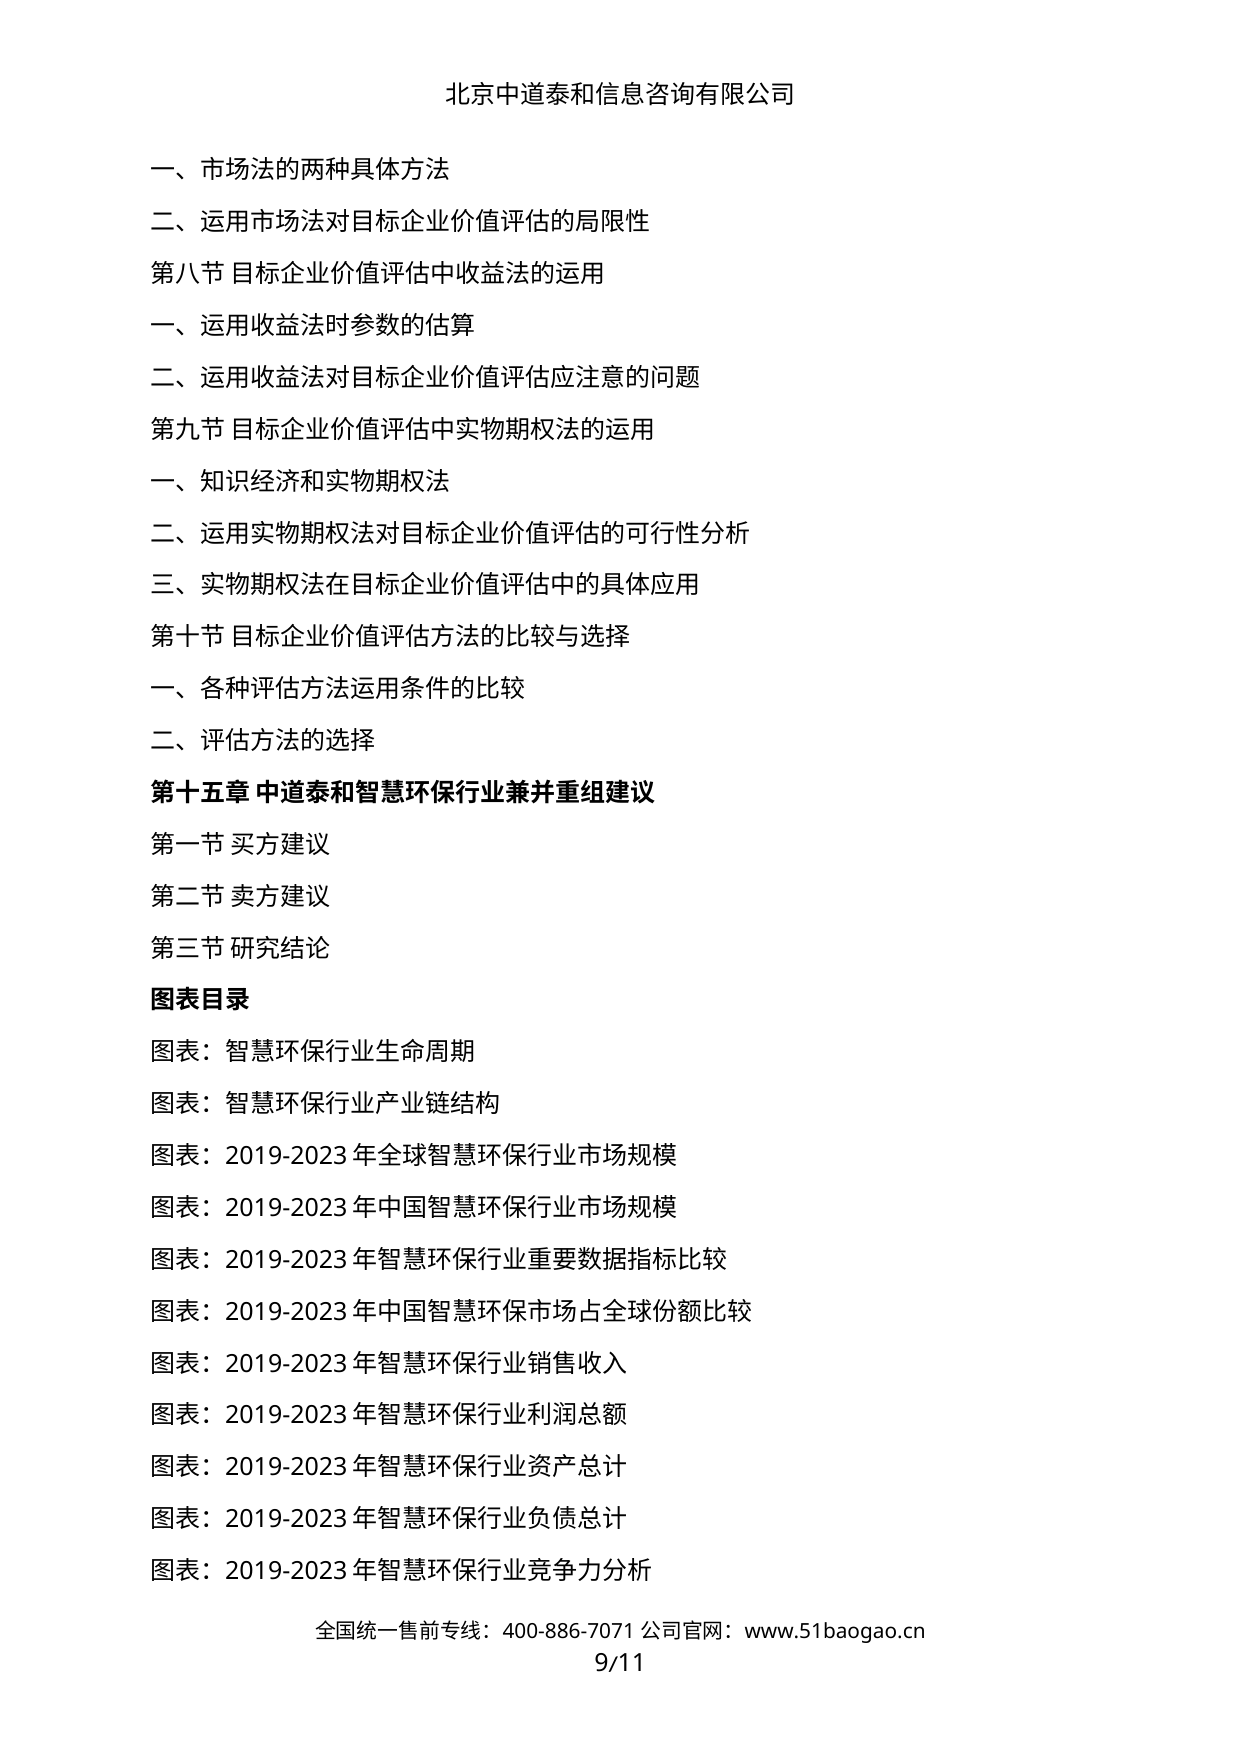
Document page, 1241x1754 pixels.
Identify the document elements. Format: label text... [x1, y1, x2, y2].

text 二、评估方法的选择 [150, 721, 1090, 757]
text 图表：2019-2023年中国智慧环保市场占全球份额比较 [150, 1291, 1090, 1327]
text 第九节 目标企业价值评估中实物期权法的运用 [150, 409, 1090, 446]
text 图表：2019-2023年智慧环保行业销售收入 [150, 1343, 1090, 1379]
text 二、运用市场法对目标企业价值评估的局限性 [150, 202, 1090, 238]
text 第一节 买方建议 [150, 824, 1090, 861]
text 图表：智慧环保行业产业链结构 [150, 1084, 1090, 1120]
text 图表：2019-2023年智慧环保行业竞争力分析 [150, 1551, 1090, 1587]
text 第十节 目标企业价值评估方法的比较与选择 [150, 617, 1090, 653]
text 图表：2019-2023年中国智慧环保行业市场规模 [150, 1187, 1090, 1224]
text 一、各种评估方法运用条件的比较 [150, 669, 1090, 705]
text 图表：2019-2023年智慧环保行业重要数据指标比较 [150, 1239, 1090, 1276]
text 一、运用收益法时参数的估算 [150, 306, 1090, 342]
text 第十五章 中道泰和智慧环保行业兼并重组建议 [150, 772, 1090, 809]
text 图表：2019-2023年智慧环保行业利润总额 [150, 1395, 1090, 1431]
text 二、运用实物期权法对目标企业价值评估的可行性分析 [150, 513, 1090, 549]
text 图表：2019-2023年智慧环保行业负债总计 [150, 1499, 1090, 1535]
text 图表：2019-2023年智慧环保行业资产总计 [150, 1447, 1090, 1483]
text 图表目录 [150, 980, 1090, 1016]
text 图表：2019-2023年全球智慧环保行业市场规模 [150, 1136, 1090, 1172]
text 一、市场法的两种具体方法 [150, 150, 1090, 186]
text 三、实物期权法在目标企业价值评估中的具体应用 [150, 565, 1090, 601]
text 第八节 目标企业价值评估中收益法的运用 [150, 254, 1090, 290]
text 二、运用收益法对目标企业价值评估应注意的问题 [150, 357, 1090, 394]
text 一、知识经济和实物期权法 [150, 461, 1090, 497]
text 第二节 卖方建议 [150, 876, 1090, 912]
text 图表：智慧环保行业生命周期 [150, 1032, 1090, 1068]
text 第三节 研究结论 [150, 928, 1090, 964]
